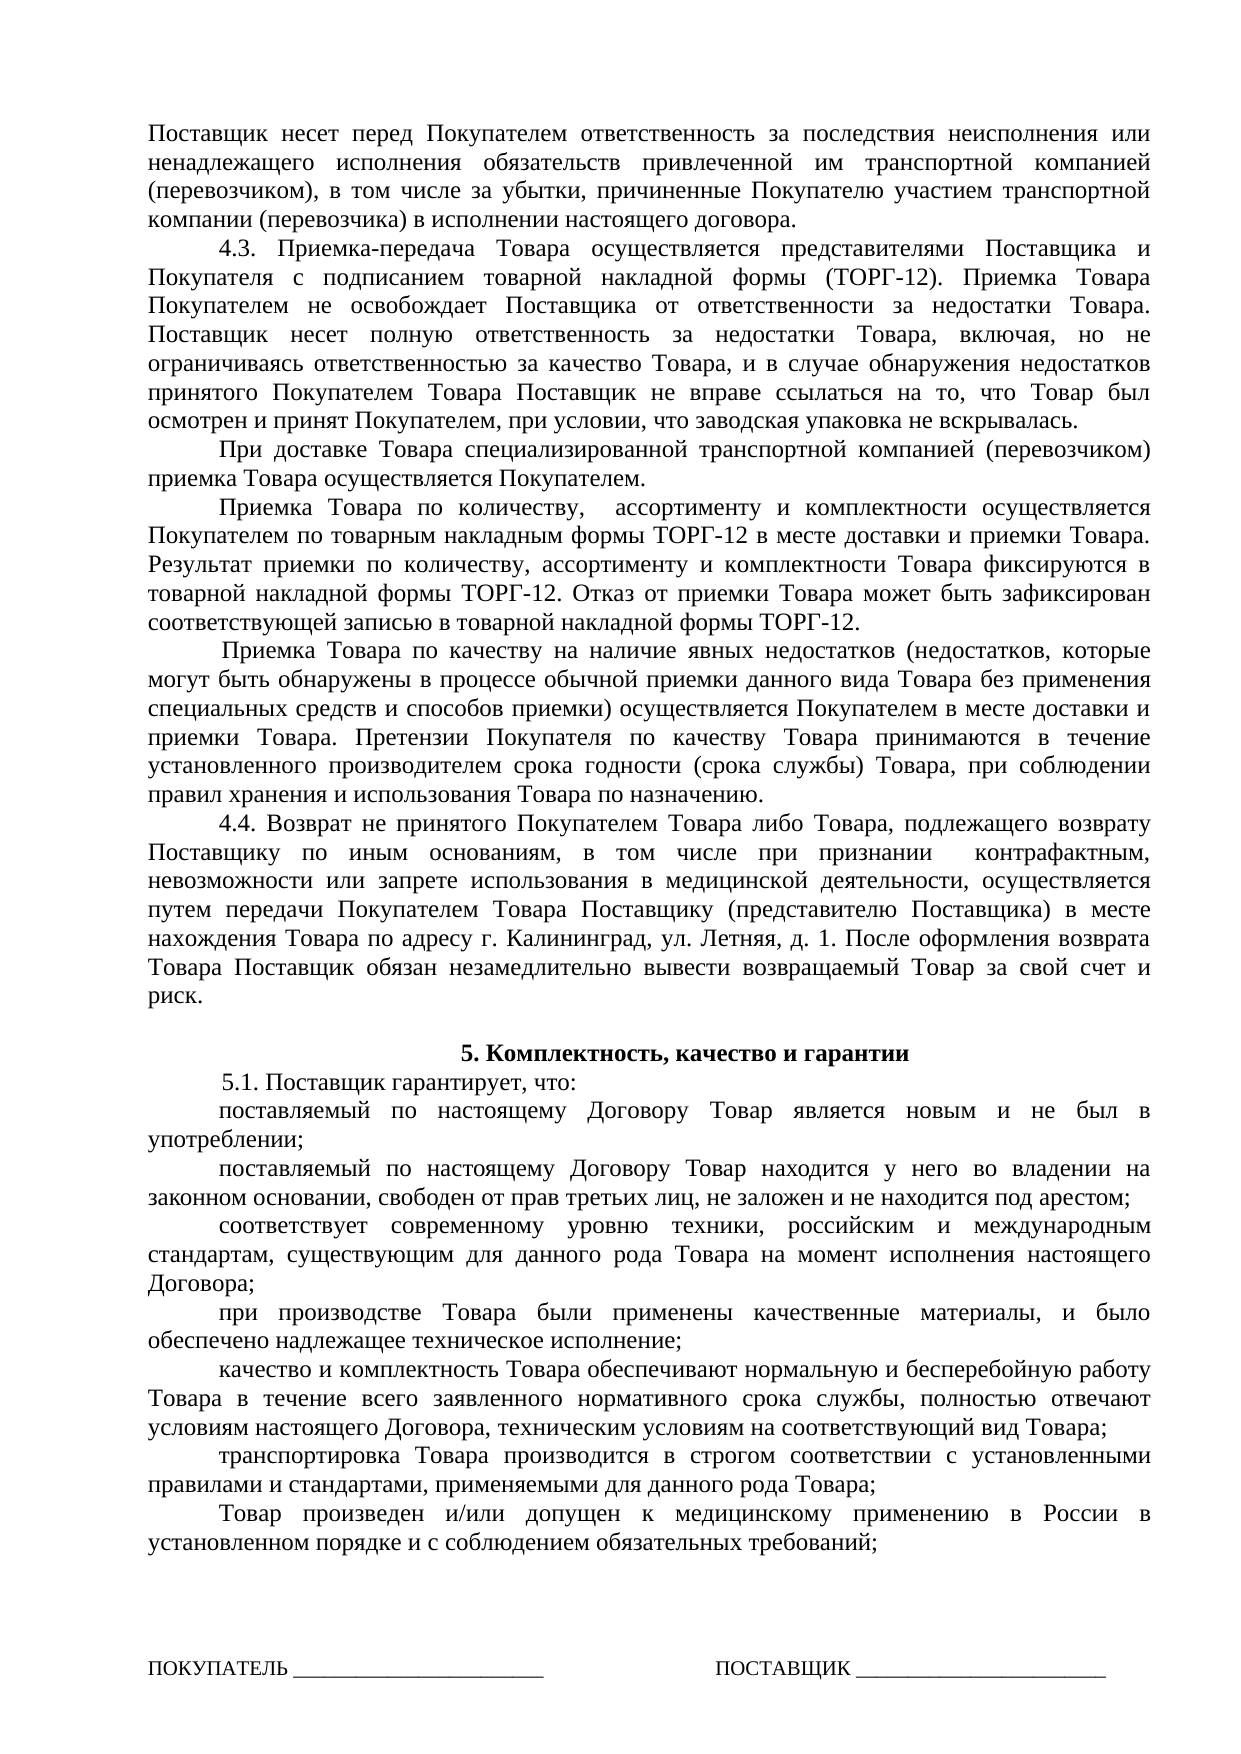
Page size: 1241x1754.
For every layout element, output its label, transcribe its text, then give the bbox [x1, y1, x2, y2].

text При доставке Товара специализированной транспортной компанией (перевозчиком) приемка Товара осуществляется Покупателем. [148, 434, 1152, 492]
text 4.3. Приемка-передача Товара осуществляется представителями Поставщика и Покупателя с подписанием товарной накладной формы (ТОРГ-12). Приемка Товара Покупателем не освобождает Поставщика от ответственности за недостатки Товара. Поставщик несет полную ответственность за недостатки Товара, включая, но не ограничиваясь ответственностью за качество Товара, и в случае обнаружения недостатков принятого Покупателем Товара Поставщик не вправе ссылаться на то, что Товар был осмотрен и принят Покупателем, при условии, что заводская упаковка не вскрывалась. [148, 233, 1152, 434]
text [148, 118, 1152, 233]
text поставляемый по настоящему Договору Товар является новым и не был в употреблении; [148, 1096, 1152, 1153]
text соответствует современному уровню техники, российским и международным стандартам, существующим для данного рода Товара на момент исполнения настоящего Договора; [148, 1211, 1152, 1297]
text 4.4. Возврат не принятого Покупателем Товара либо Товара, подлежащего возврату Поставщику по иным основаниям, в том числе при признании контрафактным, невозможности или запрете использования в медицинской деятельности, осуществляется путем передачи Покупателем Товара Поставщику (представителю Поставщика) в месте нахождения Товара по адресу г. Калининград, ул. Летняя, д. 1. После оформления возврата Товара Поставщик обязан незамедлительно вывести возвращаемый Товар за свой счет и риск. [148, 808, 1152, 1009]
text качество и комплектность Товара обеспечивают нормальную и бесперебойную работу Товара в течение всего заявленного нормативного срока службы, полностью отвечают условиям настоящего Договора, техническим условиям на соответствующий вид Товара; [148, 1354, 1152, 1441]
text 5.1. Поставщик гарантирует, что: [148, 1067, 1152, 1096]
text Приемка Товара по качеству на наличие явных недостатков (недостатков, которые могут быть обнаружены в процессе обычной приемки данного вида Товара без применения специальных средств и способов приемки) осуществляется Покупателем в месте доставки и приемки Товара. Претензии Покупателя по качеству Товара принимаются в течение установленного производителем срока годности (срока службы) Товара, при соблюдении правил хранения и использования Товара по назначению. [148, 636, 1152, 808]
text при производстве Товара были применены качественные материалы, и было обеспечено надлежащее техническое исполнение; [148, 1297, 1152, 1354]
text Товар произведен и/или допущен к медицинскому применению в России в установленном порядке и с соблюдением обязательных требований; [148, 1498, 1152, 1556]
text транспортировка Товара производится в строгом соответствии с установленными правилами и стандартами, применяемыми для данного рода Товара; [148, 1441, 1152, 1498]
text 5. Комплектность, качество и гарантии [148, 1038, 1152, 1067]
text Приемка Товара по количеству, ассортименту и комплектности осуществляется Покупателем по товарным накладным формы ТОРГ-12 в месте доставки и приемки Товара. Результат приемки по количеству, ассортименту и комплектности Товара фиксируются в товарной накладной формы ТОРГ-12. Отказ от приемки Товара может быть зафиксирован соответствующей записью в товарной накладной формы ТОРГ-12. [148, 492, 1152, 636]
text поставляемый по настоящему Договору Товар находится у него во владении на законном основании, свободен от прав третьих лиц, не заложен и не находится под арестом; [148, 1153, 1152, 1211]
